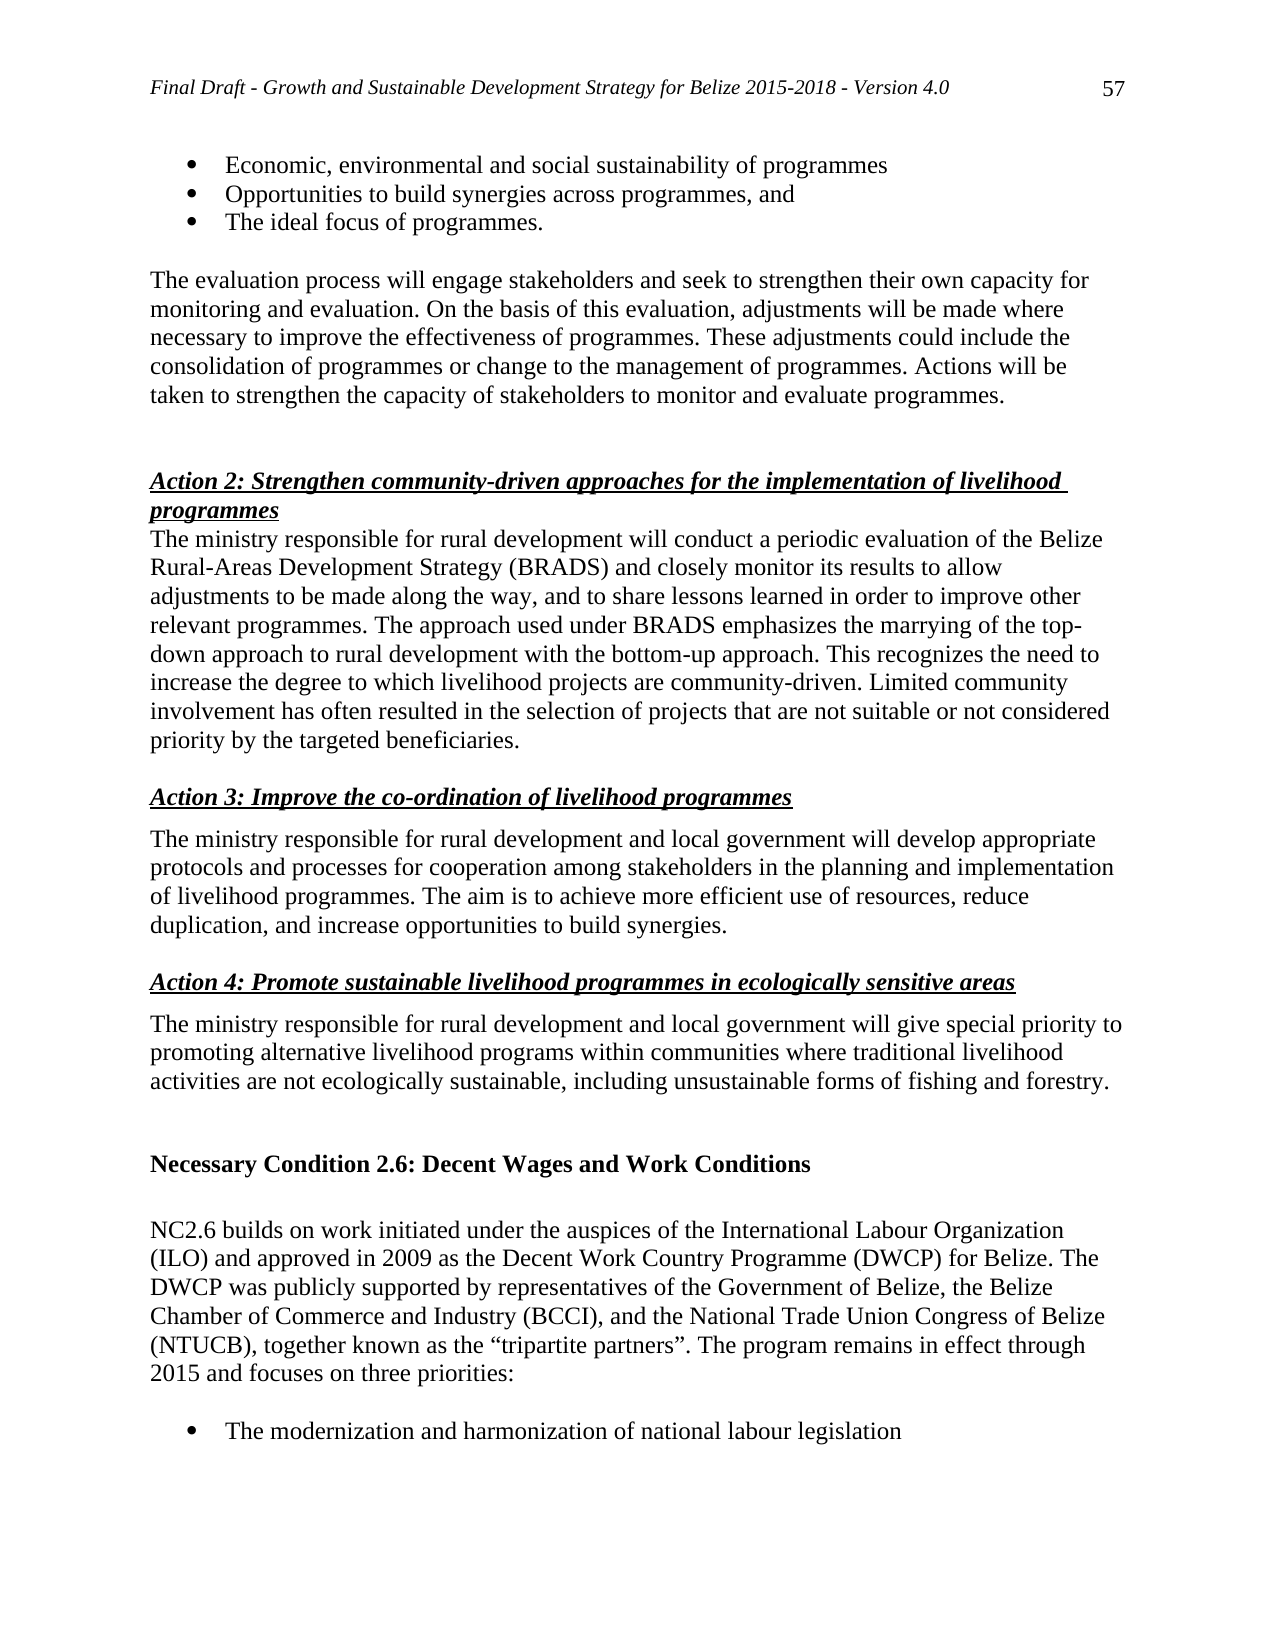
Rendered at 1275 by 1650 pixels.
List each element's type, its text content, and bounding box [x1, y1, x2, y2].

text The ministry responsible for rural development and local government will give special priority to promoting alternative livelihood programs within communities where traditional livelihood activities are not ecologically sustainable, including unsustainable forms of fishing and forestry. [150, 1009, 1125, 1095]
subtitle Necessary Condition 2.6: Decent Wages and Work Conditions [150, 1149, 1125, 1177]
text NC2.6 builds on work initiated under the auspices of the International Labour Organization (ILO) and approved in 2009 as the Decent Work Country Programme (DWCP) for Belize. The DWCP was publicly supported by representatives of the Government of Belize, the Belize Chamber of Commerce and Industry (BCCI), and the National Trade Union Congress of Belize (NTUCB), together known as the “tripartite partners”. The program remains in effect through 2015 and focuses on three priorities: [150, 1215, 1125, 1387]
text The ministry responsible for rural development and local government will develop appropriate protocols and processes for cooperation among stakeholders in the planning and implementation of livelihood programmes. The aim is to achieve more efficient use of resources, reduce duplication, and increase opportunities to build synergies. [150, 824, 1125, 939]
list The modernization and harmonization of national labour legislation [187, 1416, 1125, 1445]
text The ministry responsible for rural development will conduct a periodic evaluation of the Belize Rural-Areas Development Strategy (BRADS) and closely monitor its results to allow adjustments to be made along the way, and to share lessons learned in order to improve other relevant programmes. The approach used under BRADS emphasizes the marrying of the top-down approach to rural development with the bottom-up approach. This recognizes the need to increase the degree to which livelihood projects are community-driven. Limited community involvement has often resulted in the selection of projects that are not suitable or not considered priority by the targeted beneficiaries. [150, 524, 1125, 754]
subtitle Action 3: Improve the co-ordination of livelihood programmes [150, 782, 1125, 811]
subtitle Action 4: Promote sustainable livelihood programmes in ecologically sensitive areas [150, 967, 1125, 996]
list Opportunities to build synergies across programmes, and [187, 179, 1125, 207]
list Economic, environmental and social sustainability of programmes [187, 150, 1125, 179]
text The evaluation process will engage stakeholders and seek to strengthen their own capacity for monitoring and evaluation. On the basis of this evaluation, adjustments will be made where necessary to improve the effectiveness of programmes. These adjustments could include the consolidation of programmes or change to the management of programmes. Actions will be taken to strengthen the capacity of stakeholders to monitor and evaluate programmes. [150, 265, 1125, 409]
text Action 2: Strengthen community-driven approaches for the implementation of livelihood programmes [150, 466, 1125, 524]
list The ideal focus of programmes. [187, 207, 1125, 236]
